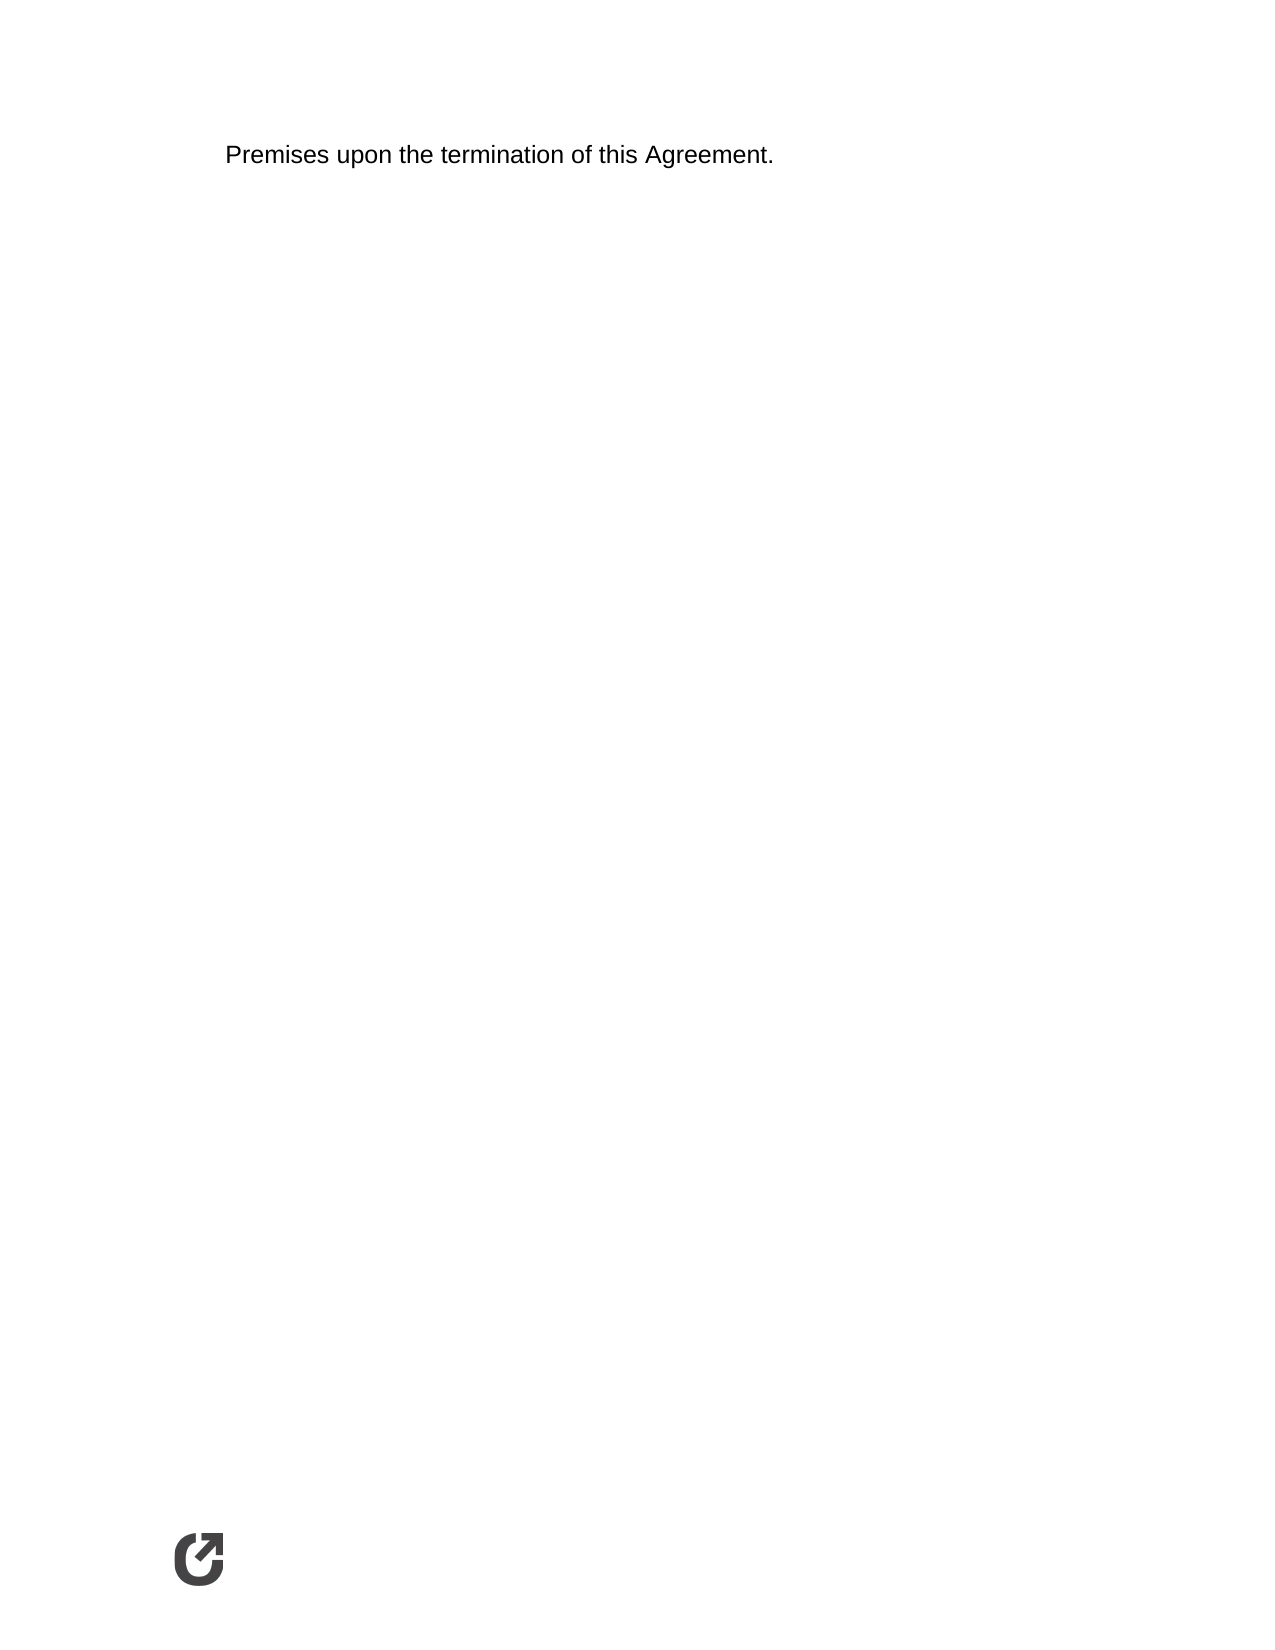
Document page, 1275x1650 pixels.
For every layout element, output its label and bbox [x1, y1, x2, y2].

text [225, 142, 1116, 169]
picture [174, 1533, 223, 1586]
